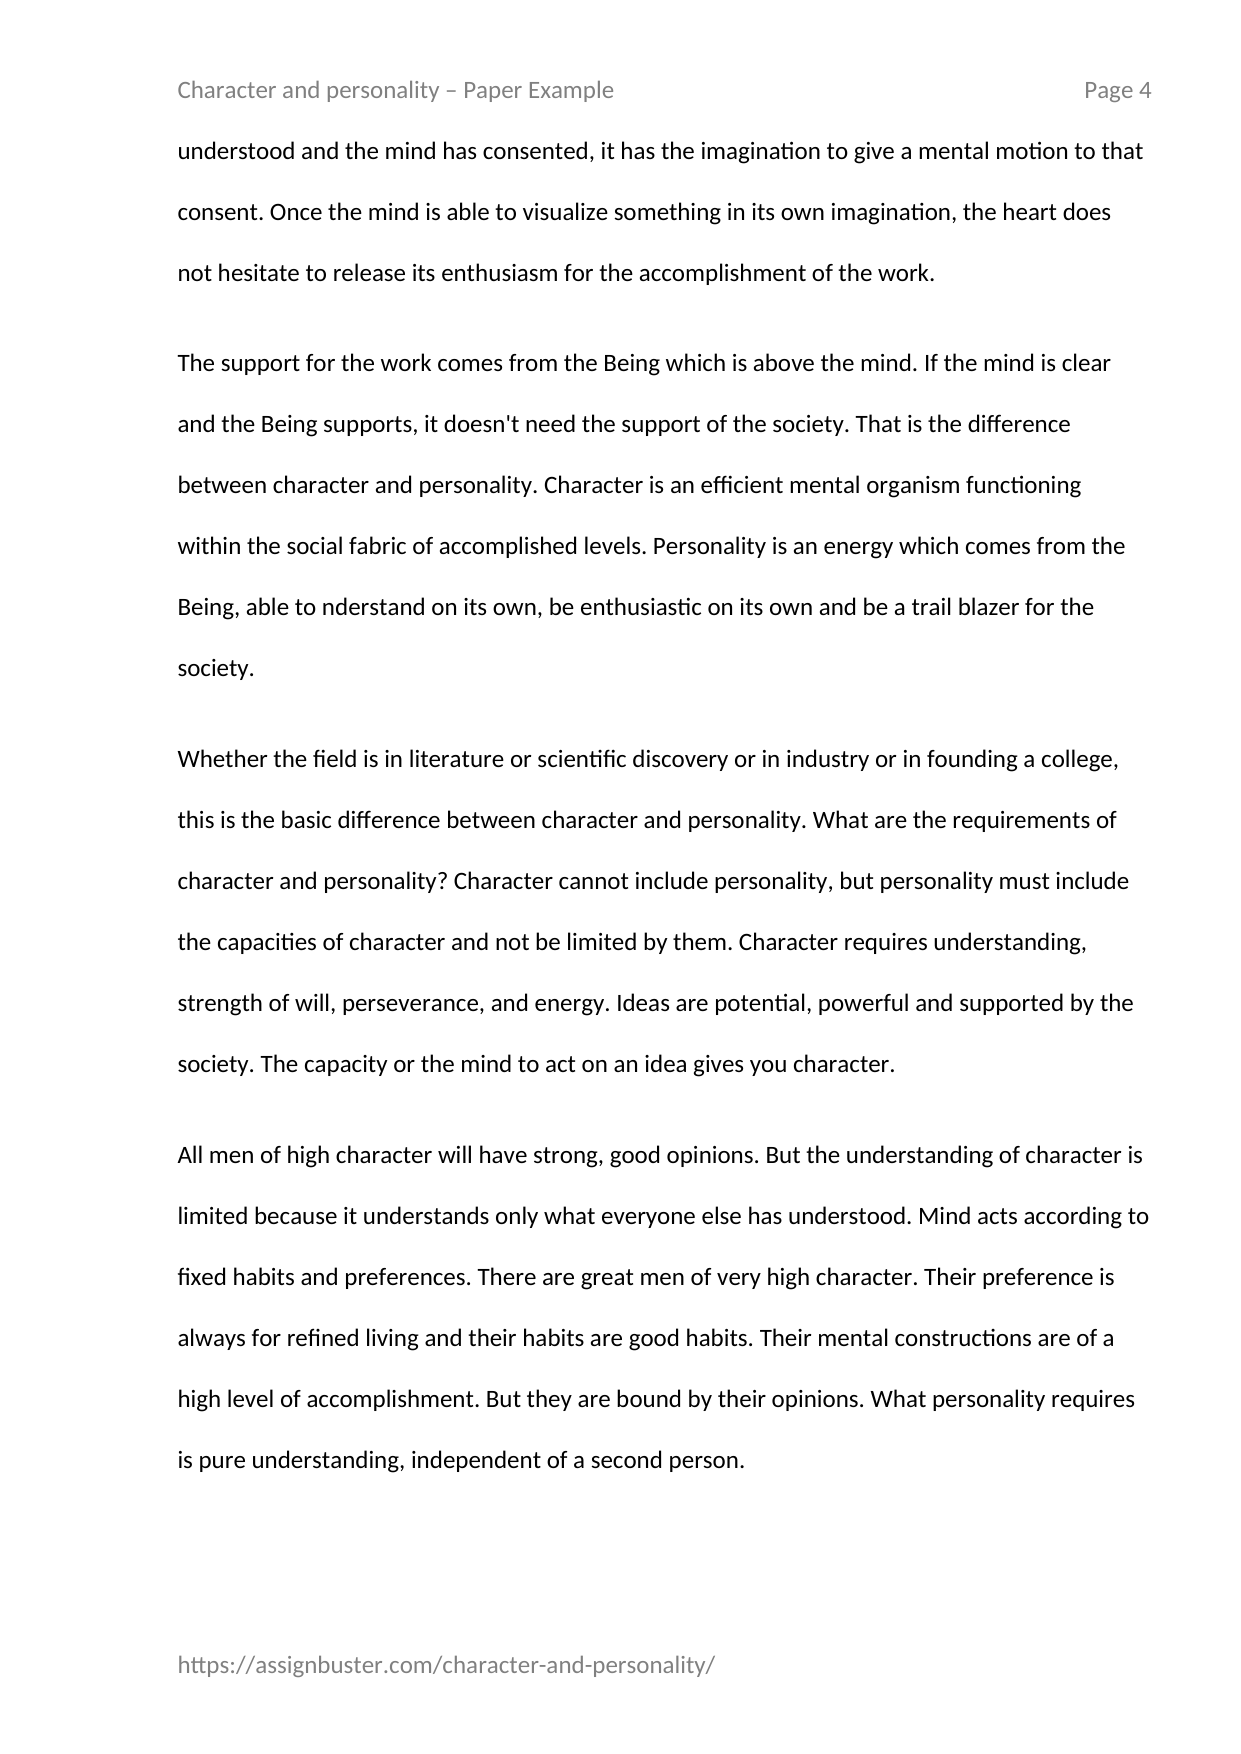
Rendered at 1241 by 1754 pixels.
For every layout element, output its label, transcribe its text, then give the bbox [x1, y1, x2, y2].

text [177, 135, 1152, 287]
text All men of high character will have strong, good opinions. But the understanding of character is limited because it understands only what everyone else has understood. Mind acts according to fixed habits and preferences. There are great men of very high character. Their preference is always for refined living and their habits are good habits. Their mental constructions are of a high level of accomplishment. But they are bound by their opinions. What personality requires is pure understanding, independent of a second person. [177, 1139, 1152, 1474]
text The support for the work comes from the Being which is above the mind. If the mind is clear and the Being supports, it doesn't need the support of the society. That is the difference between character and personality. Character is an efficient mental organism functioning within the social fabric of accomplished levels. Personality is an energy which comes from the Being, able to nderstand on its own, be enthusiastic on its own and be a trail blazer for the society. [177, 347, 1152, 683]
text Whether the field is in literature or scientific discovery or in industry or in founding a college, this is the basic difference between character and personality. What are the requirements of character and personality? Character cannot include personality, but personality must include the capacities of character and not be limited by them. Character requires understanding, strength of will, perseverance, and energy. Ideas are potential, powerful and supported by the society. The capacity or the mind to act on an idea gives you character. [177, 743, 1152, 1079]
